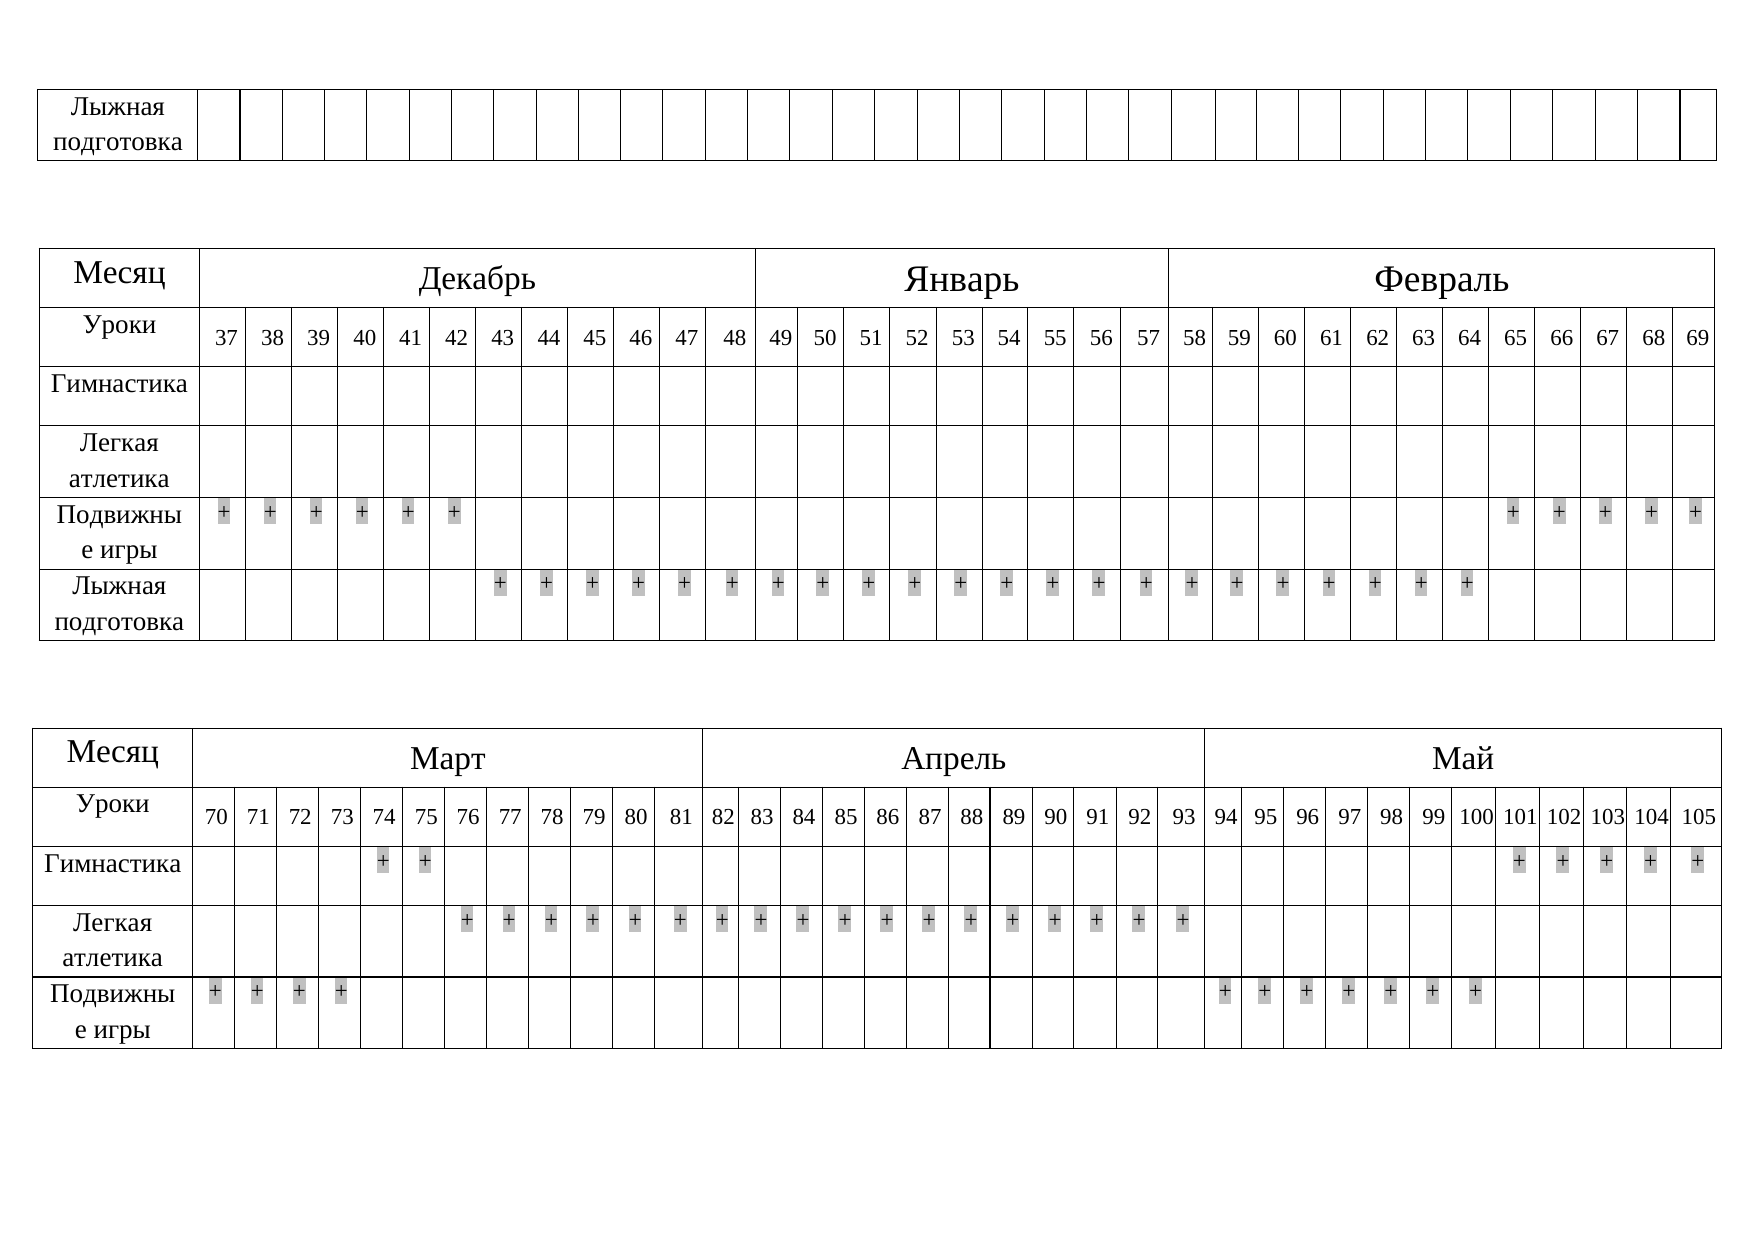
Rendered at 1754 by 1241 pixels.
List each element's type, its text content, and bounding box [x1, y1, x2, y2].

table_cell [1384, 90, 1425, 160]
table_cell [1341, 90, 1383, 160]
table_cell [1351, 498, 1396, 568]
table_cell [706, 367, 755, 425]
table_cell [1410, 847, 1451, 905]
table_cell + [235, 978, 276, 1048]
table_cell [781, 978, 822, 1048]
table_cell [1033, 978, 1073, 1048]
table_cell + [338, 498, 383, 568]
table_cell [1671, 978, 1721, 1048]
table_cell 80 [613, 788, 654, 846]
table_cell 55 [1028, 308, 1073, 366]
table_cell [1452, 847, 1495, 905]
table_cell [1213, 498, 1258, 568]
table_cell [833, 90, 874, 160]
table_cell + [361, 847, 402, 905]
table_cell + [1326, 978, 1367, 1048]
table_cell [1305, 367, 1350, 425]
table_cell [529, 978, 570, 1048]
table_cell [1045, 90, 1086, 160]
table_cell 77 [487, 788, 528, 846]
table_cell Уроки [40, 308, 199, 366]
table_cell + [1627, 498, 1672, 568]
table_cell [384, 570, 429, 640]
table_cell 69 [1673, 308, 1714, 366]
table_cell [1596, 90, 1637, 160]
table_cell [1368, 906, 1409, 976]
table_cell + [1074, 906, 1116, 976]
table_cell [1284, 906, 1325, 976]
table_cell [1033, 847, 1073, 905]
table_cell + [1410, 978, 1451, 1048]
table_cell [706, 90, 747, 160]
table_cell 41 [384, 308, 429, 366]
table_cell [235, 906, 276, 976]
table_cell 67 [1581, 308, 1626, 366]
table_cell [384, 367, 429, 425]
table_cell + [1535, 498, 1580, 568]
table_cell 61 [1305, 308, 1350, 366]
table_cell [1397, 367, 1442, 425]
table_cell 88 [949, 788, 989, 846]
table_cell + [1673, 498, 1714, 568]
table_cell [1259, 367, 1304, 425]
table_cell [1443, 367, 1488, 425]
table_cell [568, 498, 613, 568]
table_cell [1496, 906, 1539, 976]
table_cell 71 [235, 788, 276, 846]
table_cell [875, 90, 917, 160]
table_cell [790, 90, 832, 160]
table_cell 45 [568, 308, 613, 366]
table_cell 53 [937, 308, 982, 366]
table_cell [579, 90, 620, 160]
table_cell [193, 906, 234, 976]
table_cell 99 [1410, 788, 1451, 846]
table_cell 104 [1627, 788, 1670, 846]
table_cell [991, 978, 1032, 1048]
table_cell + [522, 570, 567, 640]
table_cell [1496, 978, 1539, 1048]
table_cell Уроки [33, 788, 192, 846]
table_cell [1511, 90, 1552, 160]
table_cell [991, 847, 1032, 905]
table_cell [1299, 90, 1340, 160]
table_cell 102 [1540, 788, 1583, 846]
table_cell [1129, 90, 1171, 160]
table_cell + [1284, 978, 1325, 1048]
table_cell + [571, 906, 612, 976]
table_cell [1540, 906, 1583, 976]
table_cell 72 [277, 788, 318, 846]
table_cell [1326, 906, 1367, 976]
table_cell [614, 426, 659, 497]
table_cell + [1627, 847, 1670, 905]
table_cell + [660, 570, 705, 640]
table_header Март [193, 729, 702, 787]
table_cell [1426, 90, 1467, 160]
table_cell [844, 367, 889, 425]
table_cell [522, 426, 567, 497]
table_cell 79 [571, 788, 612, 846]
table_cell [1028, 426, 1073, 497]
table_cell [756, 498, 797, 568]
table_cell + [991, 906, 1032, 976]
table_cell [241, 90, 282, 160]
table_cell [844, 498, 889, 568]
table_cell [1673, 426, 1714, 497]
table_cell [739, 978, 780, 1048]
table_cell [568, 367, 613, 425]
table_cell + [1443, 570, 1488, 640]
table_cell [1535, 367, 1580, 425]
table_cell 63 [1397, 308, 1442, 366]
table_cell 62 [1351, 308, 1396, 366]
table_cell [1489, 426, 1534, 497]
table_cell [613, 847, 654, 905]
table_cell + [1452, 978, 1495, 1048]
table_cell + [907, 906, 948, 976]
table_cell [200, 570, 245, 640]
table_cell 48 [706, 308, 755, 366]
table_cell [1489, 367, 1534, 425]
table_cell [1627, 906, 1670, 976]
table_cell [1351, 367, 1396, 425]
table_cell 105 [1671, 788, 1721, 846]
table_cell + [949, 906, 989, 976]
table_cell 94 [1205, 788, 1241, 846]
table_cell 93 [1158, 788, 1204, 846]
table_cell [529, 847, 570, 905]
table_cell 96 [1284, 788, 1325, 846]
table_cell [983, 426, 1027, 497]
table_cell [361, 906, 402, 976]
table_cell [1028, 367, 1073, 425]
table_cell [621, 90, 662, 160]
table_cell 49 [756, 308, 797, 366]
table_cell Подвижные игры [33, 978, 192, 1048]
table_cell [660, 498, 705, 568]
table_cell [246, 367, 291, 425]
table_cell + [319, 978, 360, 1048]
table_cell 103 [1584, 788, 1626, 846]
table_cell [476, 367, 521, 425]
table_cell + [655, 906, 702, 976]
table_cell + [798, 570, 843, 640]
table_cell + [1121, 570, 1168, 640]
table_cell Легкая атлетика [33, 906, 192, 976]
table_cell 46 [614, 308, 659, 366]
table_cell [319, 906, 360, 976]
table_cell [1535, 570, 1580, 640]
table_cell [1158, 978, 1204, 1048]
table_cell 76 [445, 788, 486, 846]
table_cell [1581, 426, 1626, 497]
table_cell [1242, 847, 1283, 905]
table_cell [1468, 90, 1510, 160]
table_cell 73 [319, 788, 360, 846]
table_cell [487, 847, 528, 905]
table_cell [706, 426, 755, 497]
table_cell [844, 426, 889, 497]
table_cell + [1205, 978, 1241, 1048]
table_cell [1627, 367, 1672, 425]
table_cell [568, 426, 613, 497]
table_cell 47 [660, 308, 705, 366]
table_cell [292, 570, 337, 640]
table_cell 74 [361, 788, 402, 846]
table_cell [319, 847, 360, 905]
table_cell [476, 498, 521, 568]
table_cell 92 [1117, 788, 1157, 846]
table_cell [325, 90, 366, 160]
table_cell [1074, 978, 1116, 1048]
table_cell [1205, 847, 1241, 905]
table_cell 57 [1121, 308, 1168, 366]
table_cell [361, 978, 402, 1048]
table_cell [445, 847, 486, 905]
table_cell [1584, 906, 1626, 976]
table_cell [403, 906, 444, 976]
table_cell + [1489, 498, 1534, 568]
table_cell 56 [1074, 308, 1120, 366]
table_cell + [1158, 906, 1204, 976]
table_cell + [292, 498, 337, 568]
table_cell 44 [522, 308, 567, 366]
table_cell + [937, 570, 982, 640]
table_cell [1242, 906, 1283, 976]
table_cell 90 [1033, 788, 1073, 846]
table_cell [445, 978, 486, 1048]
table_cell + [1368, 978, 1409, 1048]
table_cell [937, 367, 982, 425]
table_cell 91 [1074, 788, 1116, 846]
table_cell [1257, 90, 1298, 160]
table_cell + [1671, 847, 1721, 905]
table_cell [739, 847, 780, 905]
table_cell [1117, 978, 1157, 1048]
table_cell 39 [292, 308, 337, 366]
table_cell 58 [1169, 308, 1212, 366]
table_cell + [200, 498, 245, 568]
table_cell [1673, 570, 1714, 640]
table_cell [1259, 426, 1304, 497]
table_cell 89 [991, 788, 1032, 846]
table_cell [1553, 90, 1595, 160]
table_cell [703, 978, 738, 1048]
table_cell [907, 847, 948, 905]
table_cell [1540, 978, 1583, 1048]
table_cell [283, 90, 324, 160]
table_cell + [1028, 570, 1073, 640]
table_cell [1172, 90, 1215, 160]
table_cell [1627, 978, 1670, 1048]
table_cell [865, 978, 906, 1048]
table_cell 54 [983, 308, 1027, 366]
table_cell [1397, 426, 1442, 497]
table_cell [1213, 426, 1258, 497]
table_cell + [1117, 906, 1157, 976]
table_cell 82 [703, 788, 738, 846]
table_header Апрель [703, 729, 1204, 787]
table_header Май [1205, 729, 1721, 787]
table_cell [949, 847, 989, 905]
table_cell [1028, 498, 1073, 568]
table_cell 78 [529, 788, 570, 846]
table_cell [1121, 426, 1168, 497]
table_cell + [823, 906, 864, 976]
table_cell + [1213, 570, 1258, 640]
table_cell [1627, 426, 1672, 497]
table_cell [1259, 498, 1304, 568]
table_cell [1581, 570, 1626, 640]
table_cell [890, 367, 936, 425]
table_cell [1284, 847, 1325, 905]
table_cell [1002, 90, 1044, 160]
table_cell [1205, 906, 1241, 976]
table_cell [1117, 847, 1157, 905]
table_cell [1305, 498, 1350, 568]
table_cell + [277, 978, 318, 1048]
table_cell [703, 847, 738, 905]
table_cell [663, 90, 705, 160]
table_cell + [430, 498, 475, 568]
table_cell [537, 90, 578, 160]
table_cell + [1242, 978, 1283, 1048]
table_cell Гимнастика [33, 847, 192, 905]
table_cell + [1581, 498, 1626, 568]
table_cell [246, 570, 291, 640]
table_cell [983, 367, 1027, 425]
table_cell [1169, 426, 1212, 497]
table_cell [338, 570, 383, 640]
table_cell [384, 426, 429, 497]
table_cell [798, 426, 843, 497]
table_cell [660, 426, 705, 497]
table_cell [338, 426, 383, 497]
table_cell [1410, 906, 1451, 976]
table_cell [403, 978, 444, 1048]
table_cell 37 [200, 308, 245, 366]
table_cell [1074, 847, 1116, 905]
table_cell 50 [798, 308, 843, 366]
table_cell [1074, 498, 1120, 568]
table_cell [476, 426, 521, 497]
table_cell [614, 498, 659, 568]
table_cell [660, 367, 705, 425]
table_cell + [1169, 570, 1212, 640]
table_cell [430, 570, 475, 640]
table_cell [823, 847, 864, 905]
table_cell + [1496, 847, 1539, 905]
table_cell 85 [823, 788, 864, 846]
table_cell + [529, 906, 570, 976]
table_cell [571, 847, 612, 905]
table_cell [918, 90, 959, 160]
table_cell 60 [1259, 308, 1304, 366]
table_cell [1158, 847, 1204, 905]
table_cell [1671, 906, 1721, 976]
table_cell [1169, 498, 1212, 568]
table_cell 66 [1535, 308, 1580, 366]
table_cell + [1305, 570, 1350, 640]
table_cell [1351, 426, 1396, 497]
table_cell [1584, 978, 1626, 1048]
table_cell [1489, 570, 1534, 640]
table_cell [1121, 498, 1168, 568]
table_cell 51 [844, 308, 889, 366]
table_cell [1443, 426, 1488, 497]
table_cell + [865, 906, 906, 976]
table_cell [522, 498, 567, 568]
table_cell 65 [1489, 308, 1534, 366]
table_cell [907, 978, 948, 1048]
table_cell 98 [1368, 788, 1409, 846]
table_cell + [476, 570, 521, 640]
table_cell + [1584, 847, 1626, 905]
table_cell 87 [907, 788, 948, 846]
table_cell + [568, 570, 613, 640]
table_cell [613, 978, 654, 1048]
table_header Январь [756, 249, 1168, 307]
table_cell [1074, 426, 1120, 497]
table_cell + [1074, 570, 1120, 640]
table_cell + [756, 570, 797, 640]
table_cell [823, 978, 864, 1048]
table_cell [937, 498, 982, 568]
table_cell [983, 498, 1027, 568]
table_cell + [983, 570, 1027, 640]
table_cell [277, 906, 318, 976]
table_cell 43 [476, 308, 521, 366]
table_cell [1397, 498, 1442, 568]
table_cell [1213, 367, 1258, 425]
table_cell [494, 90, 536, 160]
table_cell [1681, 90, 1716, 160]
table_cell [865, 847, 906, 905]
table_cell Подвижные игры [40, 498, 199, 568]
table_cell [1673, 367, 1714, 425]
table_cell 101 [1496, 788, 1539, 846]
table_cell 95 [1242, 788, 1283, 846]
table_cell [1305, 426, 1350, 497]
table_cell [430, 426, 475, 497]
table_cell [655, 847, 702, 905]
table_cell + [781, 906, 822, 976]
table_cell [235, 847, 276, 905]
table_cell [1443, 498, 1488, 568]
table_cell [614, 367, 659, 425]
table_cell [292, 426, 337, 497]
table_cell [890, 426, 936, 497]
table_cell [1638, 90, 1679, 160]
table_cell [338, 367, 383, 425]
table_cell + [739, 906, 780, 976]
table_cell [937, 426, 982, 497]
table_cell [1326, 847, 1367, 905]
table_cell 81 [655, 788, 702, 846]
table_cell 68 [1627, 308, 1672, 366]
table_cell [798, 367, 843, 425]
table_cell 42 [430, 308, 475, 366]
table_cell [949, 978, 989, 1048]
table_cell [1581, 367, 1626, 425]
table_cell [756, 426, 797, 497]
table_cell [1169, 367, 1212, 425]
table_cell + [706, 570, 755, 640]
table_header Декабрь [200, 249, 755, 307]
table_cell [1121, 367, 1168, 425]
table_cell [200, 367, 245, 425]
table_cell [706, 498, 755, 568]
table_cell + [445, 906, 486, 976]
table_cell 59 [1213, 308, 1258, 366]
table_cell [277, 847, 318, 905]
table_cell [1216, 90, 1256, 160]
table_cell [487, 978, 528, 1048]
table_cell [571, 978, 612, 1048]
table_cell + [487, 906, 528, 976]
table_cell + [1351, 570, 1396, 640]
table_cell Лыжная подготовка [38, 90, 197, 160]
table_cell + [1540, 847, 1583, 905]
table_cell Гимнастика [40, 367, 199, 425]
table_cell [522, 367, 567, 425]
table_cell + [614, 570, 659, 640]
table_cell [452, 90, 493, 160]
table_cell + [1259, 570, 1304, 640]
table_header Февраль [1169, 249, 1714, 307]
table_cell + [890, 570, 936, 640]
table_cell 83 [739, 788, 780, 846]
table_cell [430, 367, 475, 425]
table_cell + [703, 906, 738, 976]
table_cell [367, 90, 409, 160]
table_cell + [384, 498, 429, 568]
table_cell + [844, 570, 889, 640]
table_cell [1452, 906, 1495, 976]
table_cell 75 [403, 788, 444, 846]
table_cell [756, 367, 797, 425]
table_cell [890, 498, 936, 568]
table_cell + [613, 906, 654, 976]
table_cell [1627, 570, 1672, 640]
table_cell 86 [865, 788, 906, 846]
table_cell + [1397, 570, 1442, 640]
table_cell [1368, 847, 1409, 905]
table_cell 70 [193, 788, 234, 846]
table_header Месяц [33, 729, 192, 787]
table_cell + [1033, 906, 1073, 976]
table_cell 52 [890, 308, 936, 366]
table_cell [198, 90, 239, 160]
table_cell [748, 90, 789, 160]
table_cell [410, 90, 451, 160]
table_cell 100 [1452, 788, 1495, 846]
table_cell 38 [246, 308, 291, 366]
table_cell Легкая атлетика [40, 426, 199, 497]
table_cell [1535, 426, 1580, 497]
table_cell [798, 498, 843, 568]
table_cell 97 [1326, 788, 1367, 846]
table_cell 40 [338, 308, 383, 366]
table_cell [1074, 367, 1120, 425]
table_cell 84 [781, 788, 822, 846]
table_cell [292, 367, 337, 425]
table_cell [655, 978, 702, 1048]
table_header Месяц [40, 249, 199, 307]
table_cell [246, 426, 291, 497]
table_cell Лыжная подготовка [40, 570, 199, 640]
table_cell [200, 426, 245, 497]
table_cell 64 [1443, 308, 1488, 366]
table_cell + [193, 978, 234, 1048]
table_cell [193, 847, 234, 905]
table_cell + [246, 498, 291, 568]
table_cell [1087, 90, 1128, 160]
table_cell [781, 847, 822, 905]
table_cell + [403, 847, 444, 905]
table_cell [960, 90, 1001, 160]
